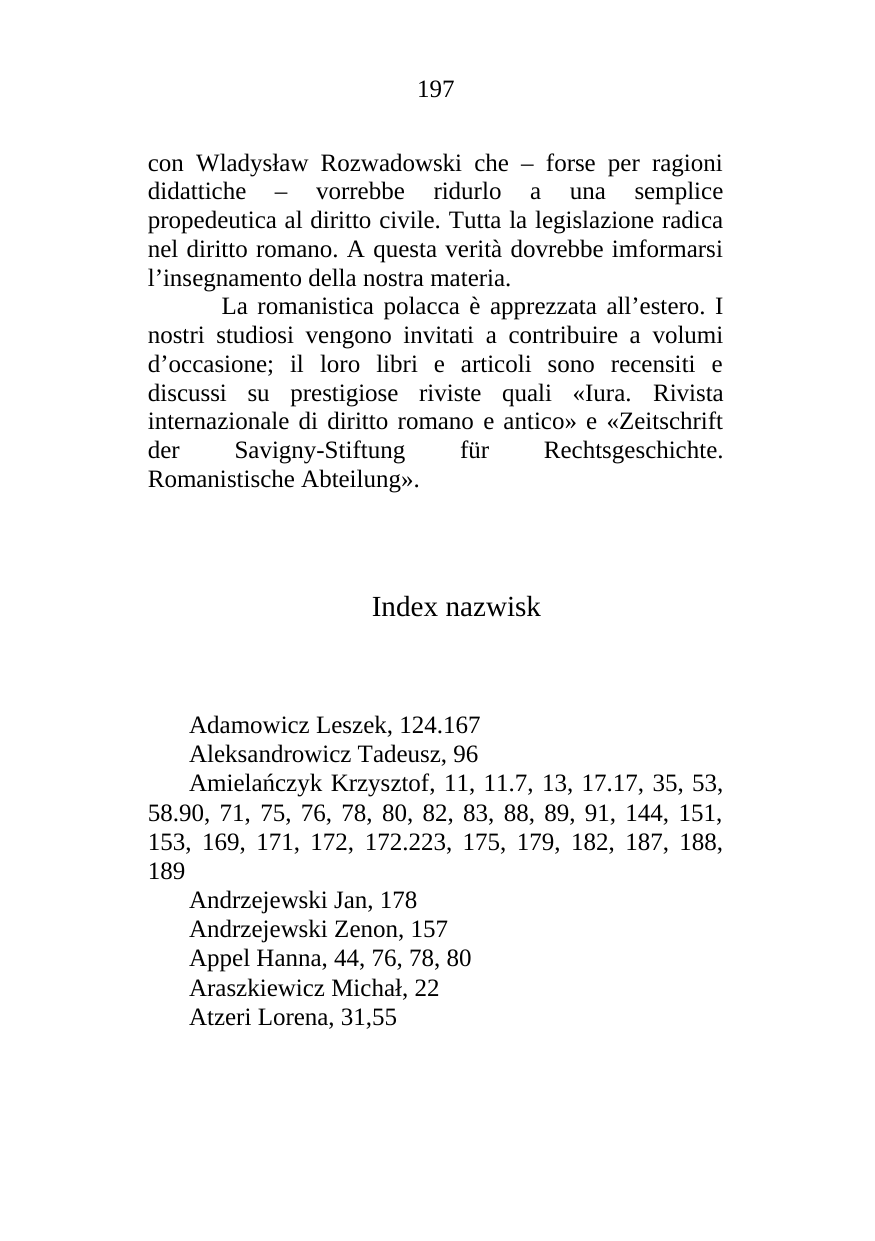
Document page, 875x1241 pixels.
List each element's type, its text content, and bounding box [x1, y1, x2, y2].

text Appel Hanna, 44, 76, 78, 80 [148, 943, 723, 973]
text Araszkiewicz Michał, 22 [148, 973, 723, 1002]
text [148, 148, 723, 291]
text Aleksandrowicz Tadeusz, 96 [148, 739, 723, 768]
text La romanistica polacca è apprezzata all’estero. I nostri studiosi vengono invitati a contribuire a volumi d’occasione; il loro libri e articoli sono recensiti e discussi su prestigiose riviste quali «Iura. Rivista internazionale di diritto romano e antico» e «Zeitschrift der Savigny-Stiftung für Rechtsgeschichte. Romanistische Abteilung». [148, 291, 723, 493]
text Index nazwisk [148, 593, 723, 623]
text Amielańczyk Krzysztof, 11, 11.7, 13, 17.17, 35, 53, 58.90, 71, 75, 76, 78, 80, 82, 83, 88, 89, 91, 144, 151, 153, 169, 171, 172, 172.223, 175, 179, 182, 187, 188, 189 [148, 768, 723, 885]
text Andrzejewski Zenon, 157 [148, 914, 723, 943]
text Andrzejewski Jan, 178 [148, 885, 723, 914]
text Atzeri Lorena, 31,55 [148, 1002, 723, 1031]
text Adamowicz Leszek, 124.167 [148, 710, 723, 739]
